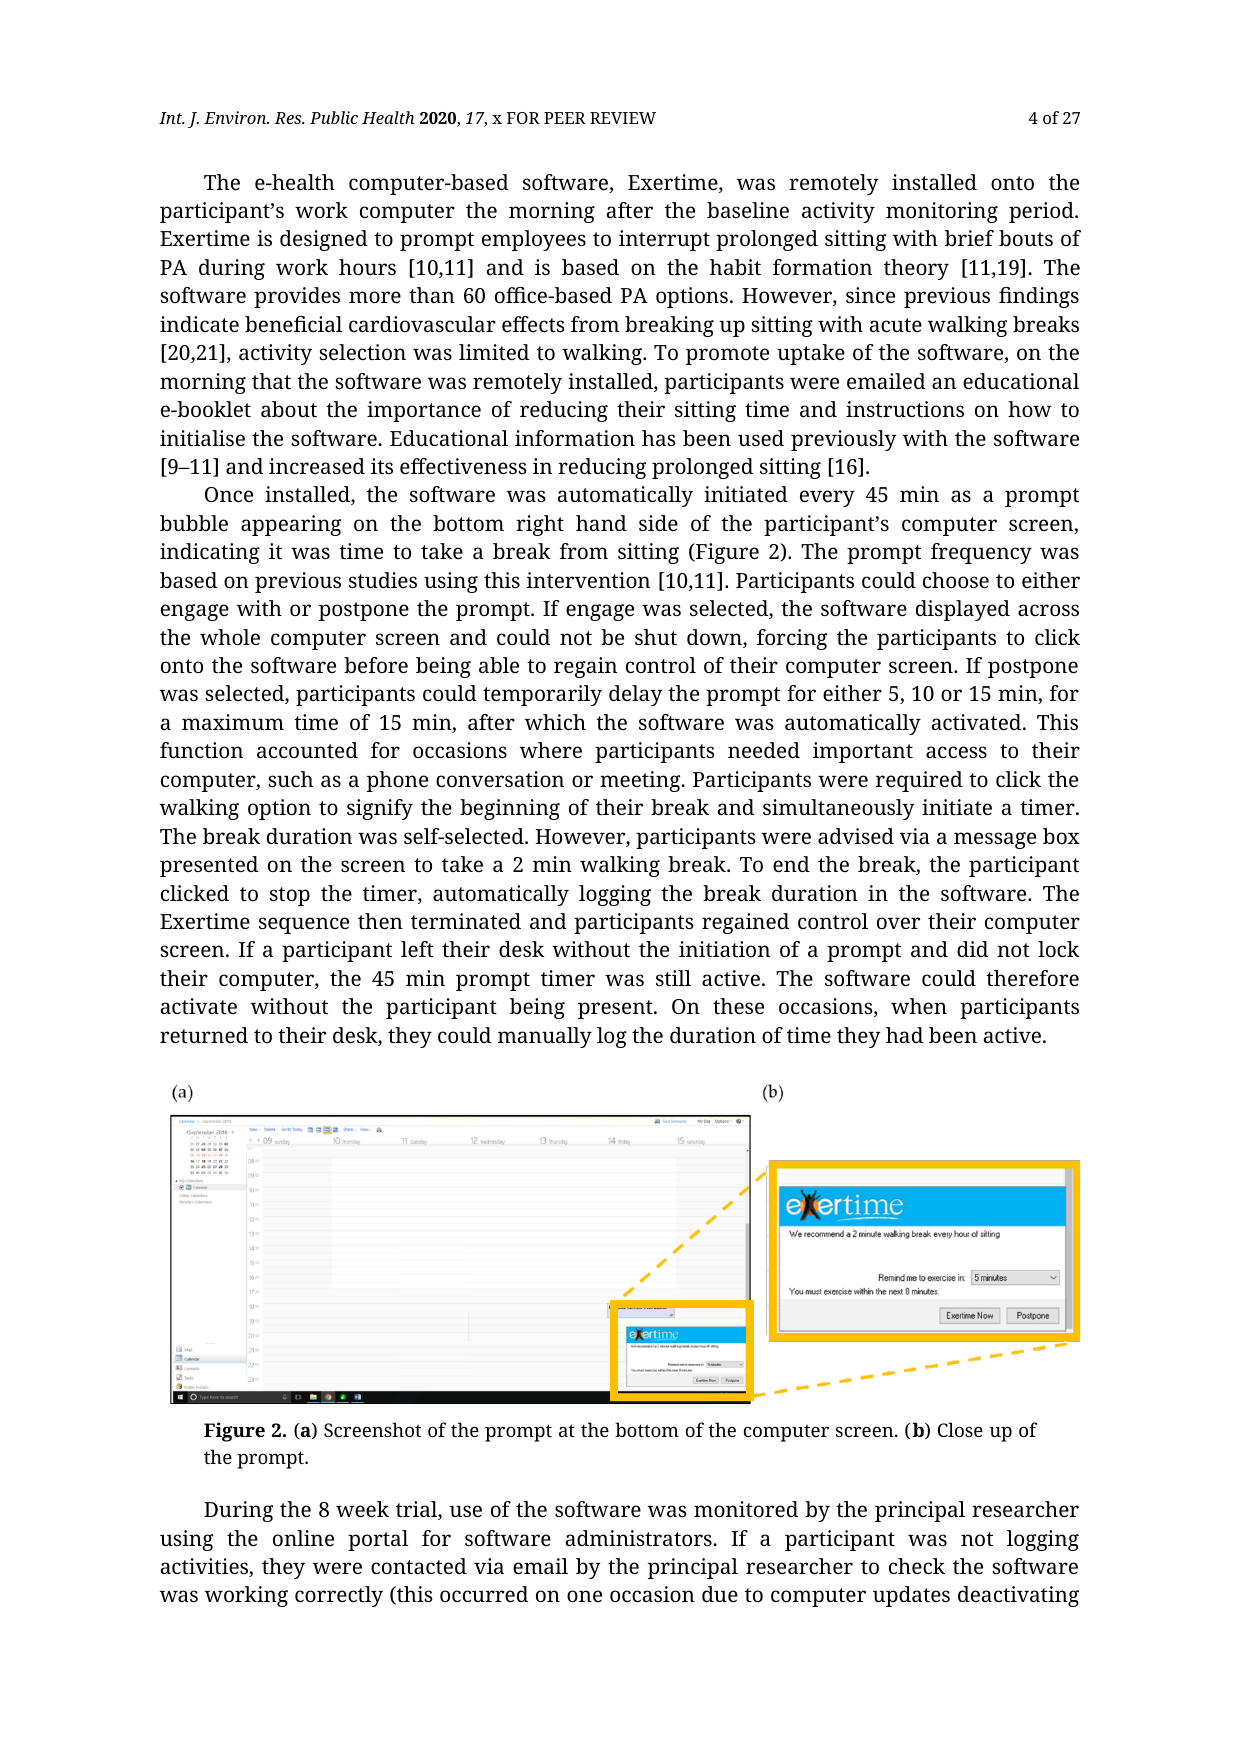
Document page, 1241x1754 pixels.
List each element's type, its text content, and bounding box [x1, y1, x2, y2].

text Once installed, the software was automatically initiated every 45 min as a prompt bubble appearing on the bottom right hand side of the participant’s computer screen, indicating it was time to take a break from sitting (Figure 2). The prompt frequency was based on previous studies using this intervention [10,11]. Participants could choose to either engage with or postpone the prompt. If engage was selected, the software displayed across the whole computer screen and could not be shut down, forcing the participants to click onto the software before being able to regain control of their computer screen. If postpone was selected, participants could temporarily delay the prompt for either 5, 10 or 15 min, for a maximum time of 15 min, after which the software was automatically activated. This function accounted for occasions where participants needed important access to their computer, such as a phone conversation or meeting. Participants were required to click the walking option to signify the beginning of their break and simultaneously initiate a timer. The break duration was self-selected. However, participants were advised via a message box presented on the screen to take a 2 min walking break. To end the break, the participant clicked to stop the timer, automatically logging the break duration in the software. The Exertime sequence then terminated and participants regained control over their computer screen. If a participant left their desk without the initiation of a prompt and did not lock their computer, the 45 min prompt timer was still active. The software could therefore activate without the participant being present. On these occasions, when participants returned to their desk, they could manually log the duration of time they had been active. [159, 481, 1081, 1049]
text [159, 1495, 1081, 1609]
picture [160, 1074, 1080, 1404]
text The e-health computer-based software, Exertime, was remotely installed onto the participant’s work computer the morning after the baseline activity monitoring period. Exertime is designed to prompt employees to interrupt prolonged sitting with brief bouts of PA during work hours [10,11] and is based on the habit formation theory [11,19]. The software provides more than 60 office-based PA options. However, since previous findings indicate beneficial cardiovascular effects from breaking up sitting with acute walking breaks [20,21], activity selection was limited to walking. To promote uptake of the software, on the morning that the software was remotely installed, participants were emailed an educational e-booklet about the importance of reducing their sitting time and instructions on how to initialise the software. Educational information has been used previously with the software [9–11] and increased its effectiveness in reducing prolonged sitting [16]. [159, 168, 1081, 481]
text Figure 2. (a) Screenshot of the prompt at the bottom of the computer screen. (b) Close up of the prompt. [204, 1416, 1036, 1470]
